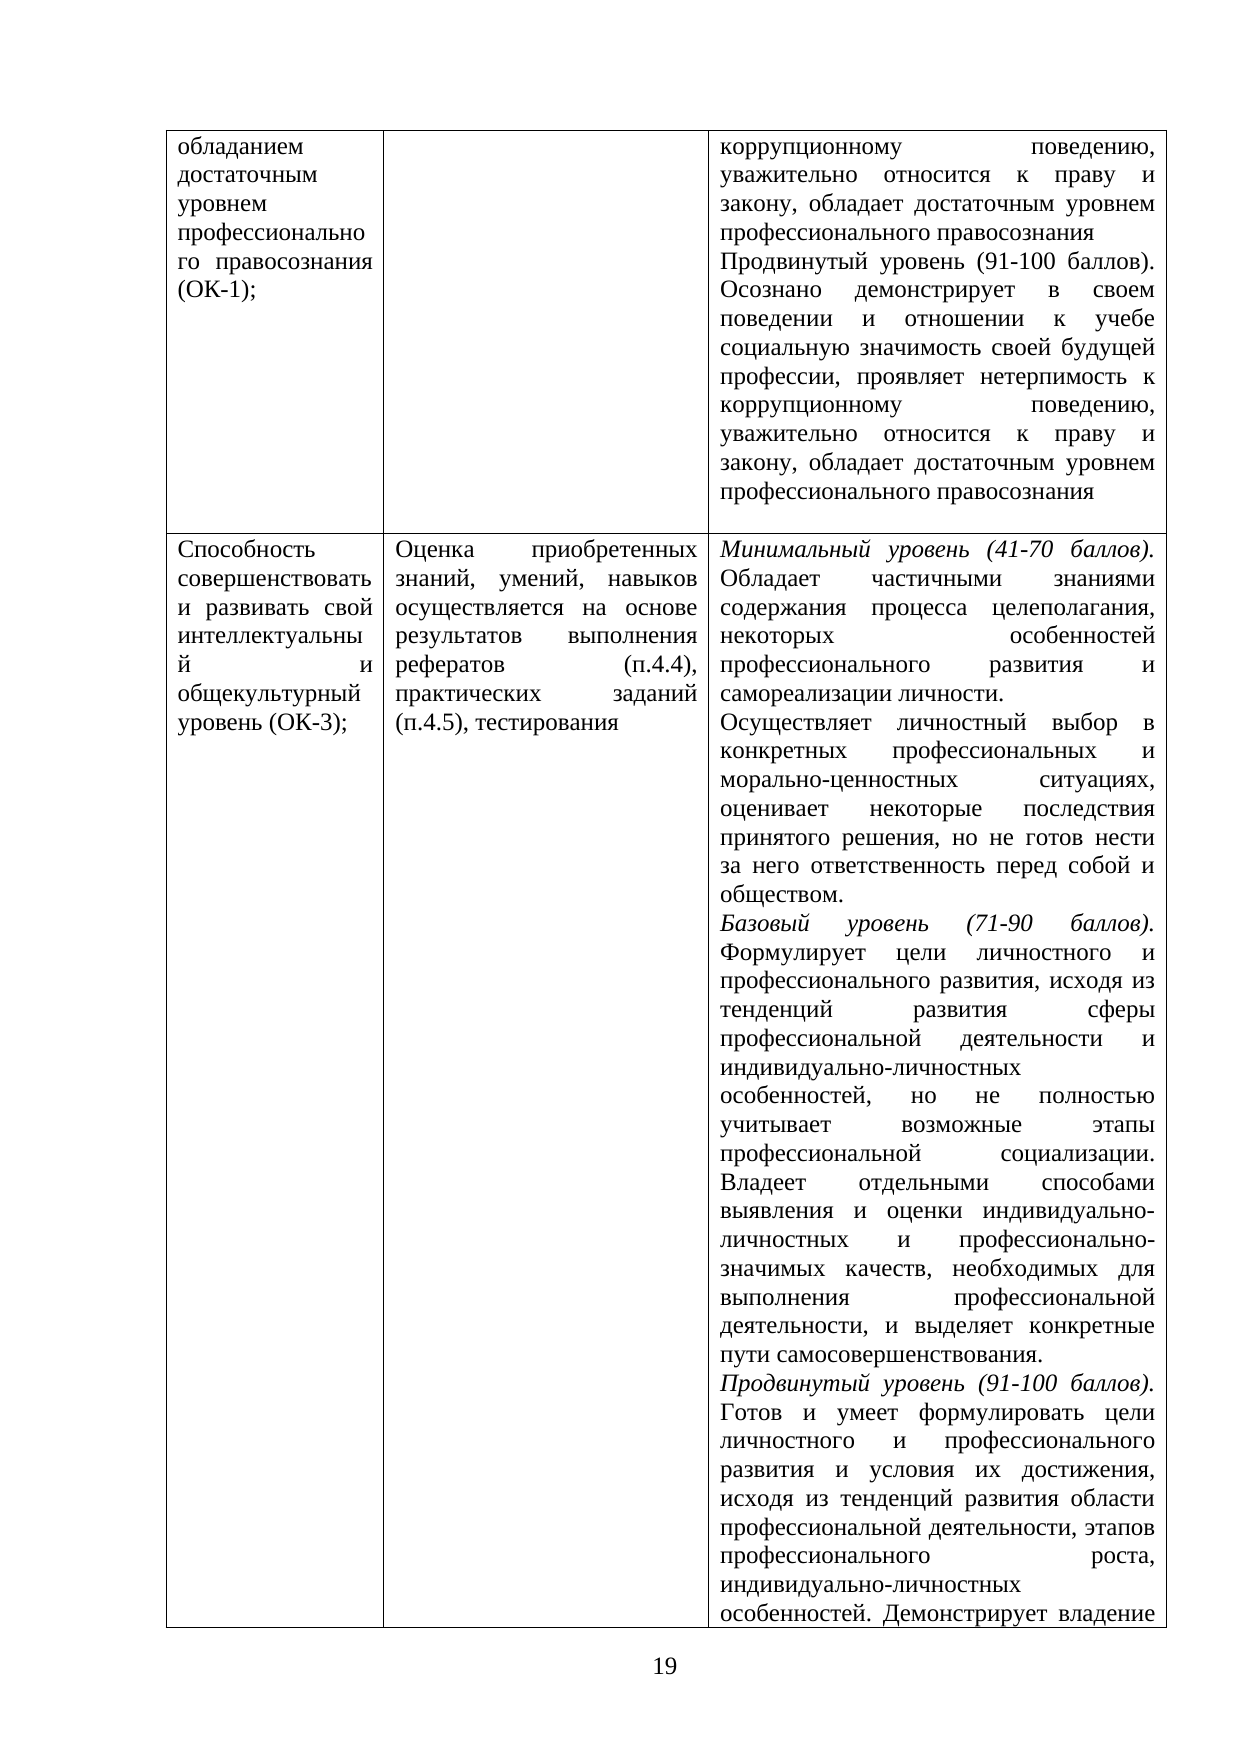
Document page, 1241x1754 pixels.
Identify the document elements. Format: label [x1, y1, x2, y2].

table_cell [167, 131, 383, 533]
table_cell [384, 534, 708, 1627]
table_cell [384, 131, 708, 533]
table_cell [709, 131, 1166, 533]
table_cell [167, 534, 383, 1627]
table_cell [709, 534, 1166, 1627]
